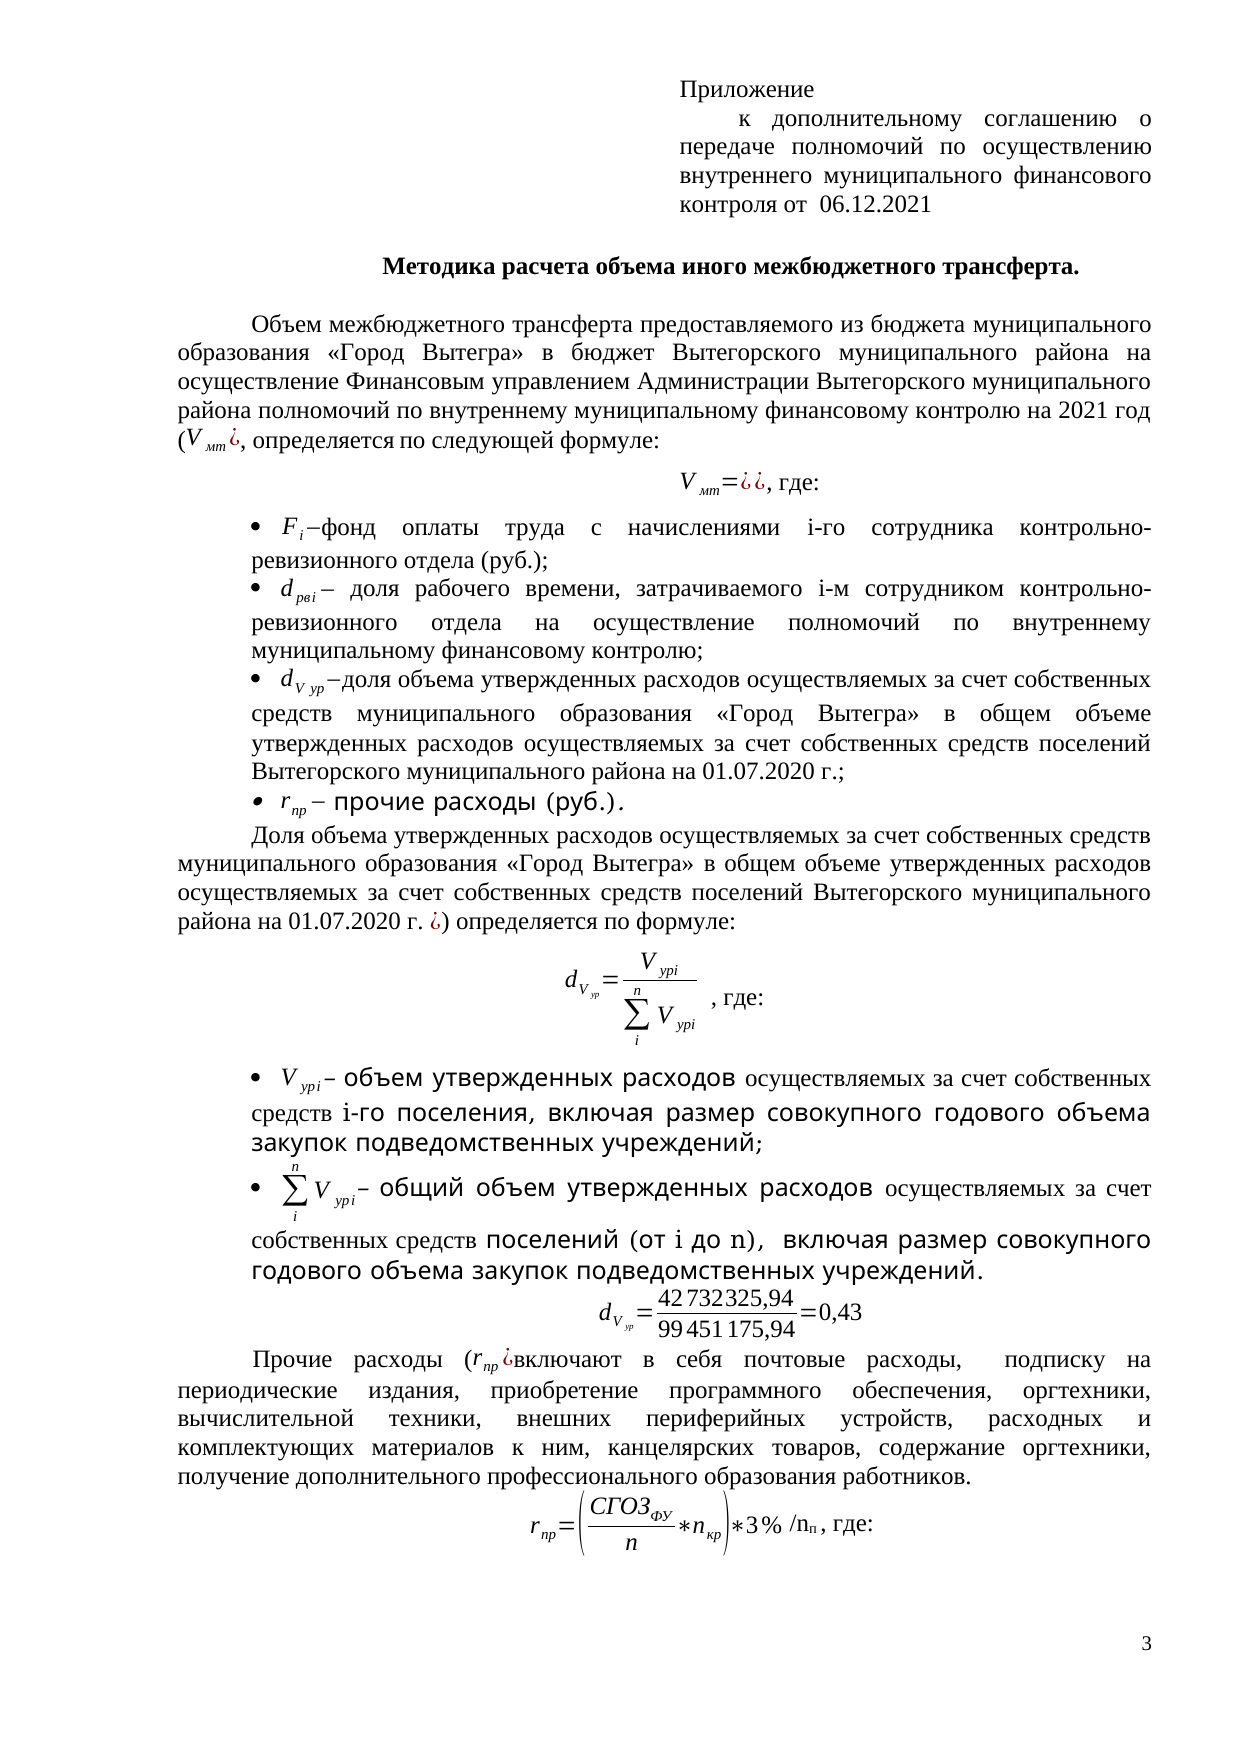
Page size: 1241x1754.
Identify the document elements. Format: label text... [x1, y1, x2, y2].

text Объем межбюджетного трансферта предоставляемого из бюджета муниципального образования «Город Вытегра» в бюджет Вытегорского муниципального района на осуществление Финансовым управлением Администрации Вытегорского муниципального района полномочий по внутреннему муниципальному финансовому контролю на 2021 год (, определяется по следующей формуле: [177, 309, 1152, 455]
text Доля объема утвержденных расходов осуществляемых за счет собственных средств муниципального образования «Город Вытегра» в общем объеме утвержденных расходов осуществляемых за счет собственных средств поселений Вытегорского муниципального района на 01.07.2020 г. ) определяется по формуле: [177, 820, 1152, 935]
list – общий объем утвержденных расходов осуществляемых за счет собственных средств поселений (от i до n), включая размер совокупного годового объема закупок подведомственных учреждений. [251, 1157, 1152, 1284]
text /nп , где: [177, 1490, 1152, 1559]
text , где: [288, 467, 1152, 499]
list доля рабочего времени, затрачиваемого i-м сотрудником контрольно-ревизионного отдела на осуществление полномочий по внутреннему муниципальному финансовому контролю; [251, 573, 1152, 664]
text Прочие расходы (включают в себя почтовые расходы, подписку на периодические издания, приобретение программного обеспечения, оргтехники, вычислительной техники, внешних периферийных устройств, расходных и комплектующих материалов к ним, канцелярских товаров, содержание оргтехники, получение дополнительного профессионального образования работников. [177, 1343, 1152, 1490]
list – объем утвержденных расходов осуществляемых за счет собственных средств i-го поселения, включая размер совокупного годового объема закупок подведомственных учреждений; [251, 1062, 1152, 1157]
text к дополнительному соглашению о передаче полномочий по осуществлению внутреннего муниципального финансового контроля от 06.12.2021 [679, 103, 1152, 218]
list прочие расходы (руб.). [251, 785, 1152, 820]
list доля объема утвержденных расходов осуществляемых за счет собственных средств муниципального образования «Город Вытегра» в общем объеме утвержденных расходов осуществляемых за счет собственных средств поселений Вытегорского муниципального района на 01.07.2020 г.; [251, 664, 1152, 785]
list фонд оплаты труда с начислениями i-го сотрудника контрольно-ревизионного отдела (руб.); [251, 512, 1152, 573]
text Приложение [679, 74, 1152, 103]
text Методика расчета объема иного межбюджетного трансферта. [251, 251, 1152, 280]
text , где: [177, 947, 1152, 1049]
